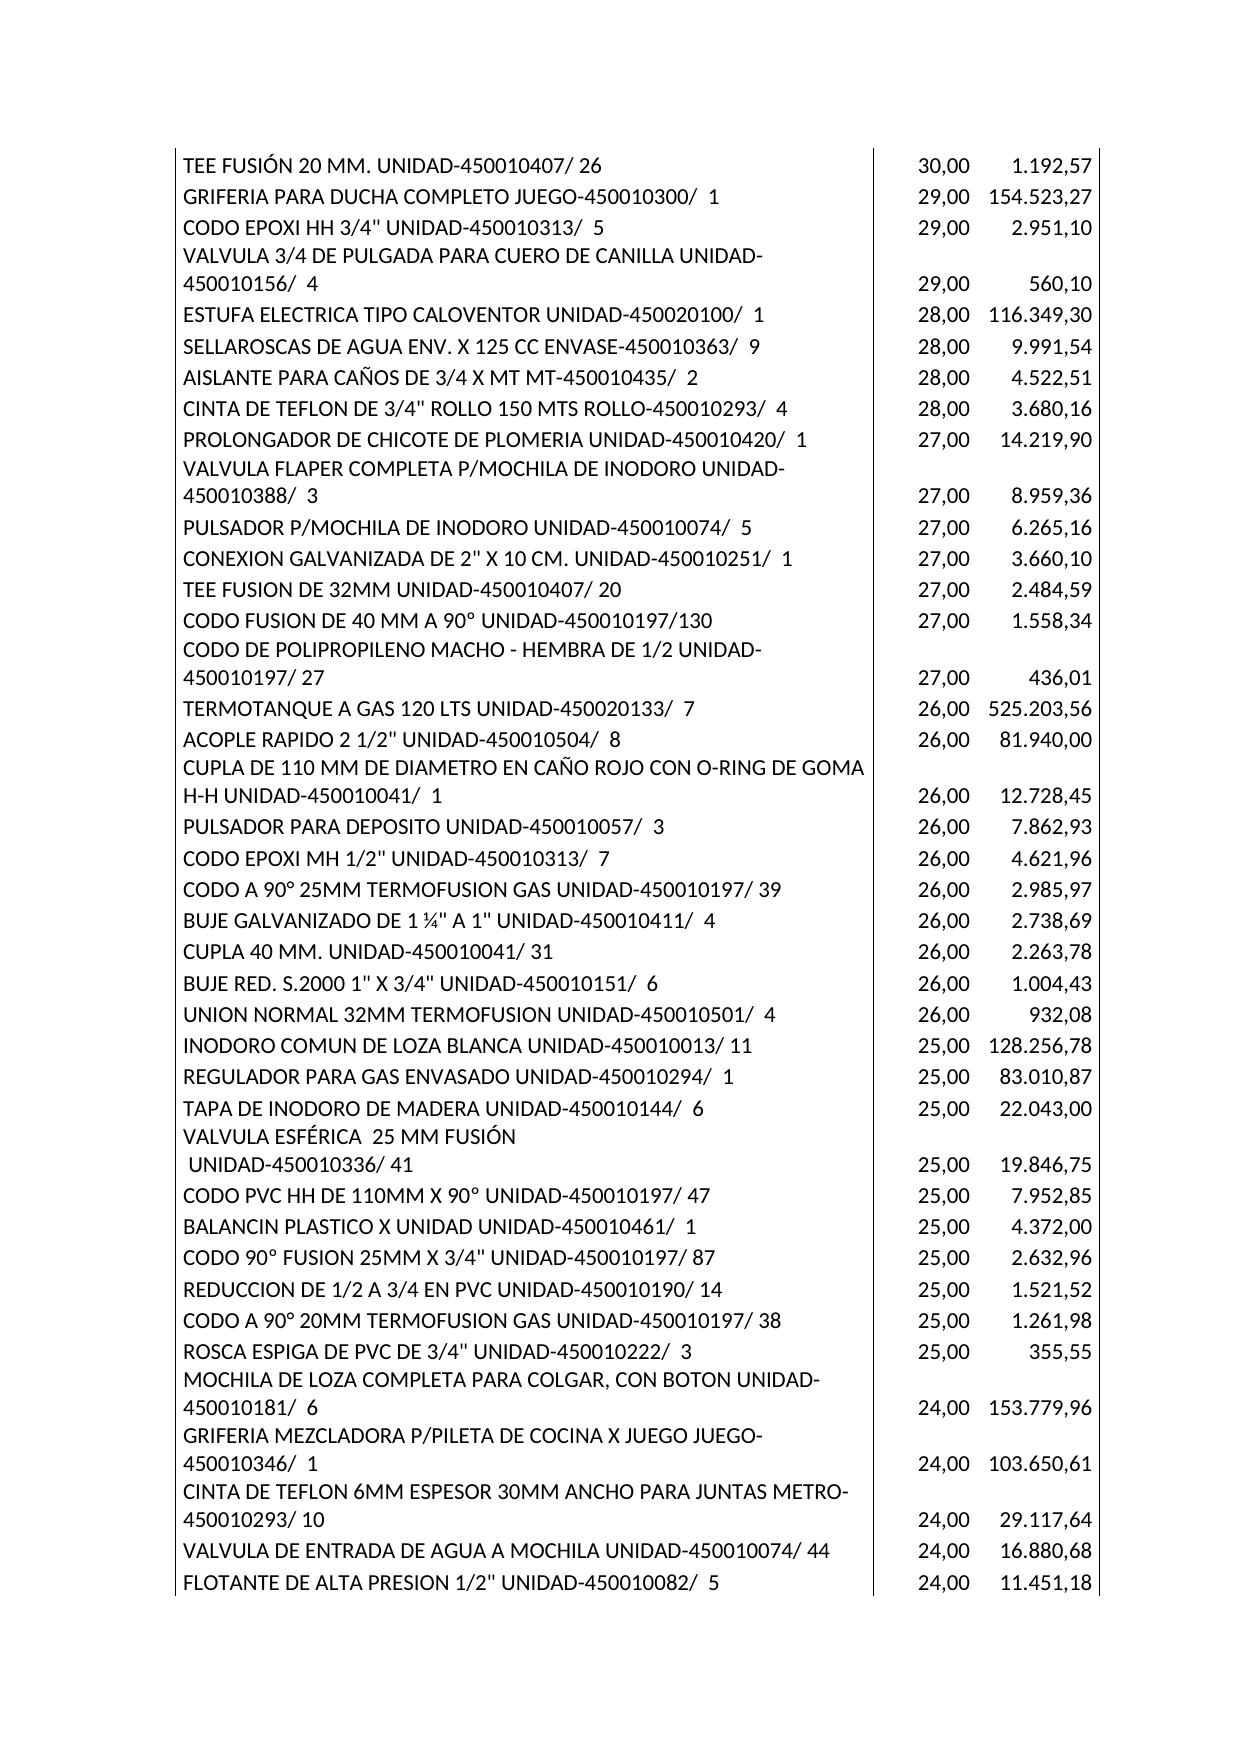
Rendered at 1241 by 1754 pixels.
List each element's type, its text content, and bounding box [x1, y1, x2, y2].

table_cell 27,00 [874, 454, 977, 510]
table_cell 28,00 [874, 360, 977, 391]
table_cell 2.951,10 [977, 210, 1099, 241]
table_cell 12.728,45 [977, 753, 1099, 809]
table_cell CODO PVC HH DE 110MM X 90º UNIDAD-450010197/ 47 [176, 1178, 873, 1209]
table_cell 560,10 [977, 241, 1099, 297]
table_cell 27,00 [874, 510, 977, 541]
table_cell 25,00 [874, 1178, 977, 1209]
table_cell 27,00 [874, 635, 977, 691]
table_cell 25,00 [874, 1272, 977, 1303]
table_cell 4.621,96 [977, 841, 1099, 872]
table_cell CODO EPOXI MH 1/2" UNIDAD-450010313/ 7 [176, 841, 873, 872]
table_cell 27,00 [874, 423, 977, 454]
table_cell FLOTANTE DE ALTA PRESION 1/2" UNIDAD-450010082/ 5 [176, 1565, 873, 1596]
table_cell 26,00 [874, 903, 977, 934]
table_cell 27,00 [874, 604, 977, 635]
table_cell 128.256,78 [977, 1028, 1099, 1059]
table_cell 19.846,75 [977, 1122, 1099, 1178]
table_cell CUPLA DE 110 MM DE DIAMETRO EN CAÑO ROJO CON O-RING DE GOMA H-H UNIDAD-450010041/ 1 [176, 753, 873, 809]
table_cell 2.632,96 [977, 1240, 1099, 1272]
table_cell 25,00 [874, 1091, 977, 1122]
table_cell 355,55 [977, 1334, 1099, 1365]
table_cell VALVULA DE ENTRADA DE AGUA A MOCHILA UNIDAD-450010074/ 44 [176, 1534, 873, 1565]
table_cell 26,00 [874, 691, 977, 722]
table_cell CUPLA 40 MM. UNIDAD-450010041/ 31 [176, 934, 873, 966]
table_cell 26,00 [874, 809, 977, 841]
table_cell 8.959,36 [977, 454, 1099, 510]
table_cell CODO DE POLIPROPILENO MACHO - HEMBRA DE 1/2 UNIDAD-450010197/ 27 [176, 635, 873, 691]
table_cell 25,00 [874, 1303, 977, 1334]
table_cell 24,00 [874, 1365, 977, 1421]
table_cell 2.484,59 [977, 572, 1099, 603]
table_cell 26,00 [874, 872, 977, 903]
table_cell 1.192,57 [977, 148, 1099, 179]
table_cell 29,00 [874, 210, 977, 241]
table_cell 932,08 [977, 997, 1099, 1028]
table_cell 25,00 [874, 1059, 977, 1091]
table_cell 154.523,27 [977, 179, 1099, 210]
table_cell 25,00 [874, 1334, 977, 1365]
table_cell 25,00 [874, 1209, 977, 1240]
table_cell REDUCCION DE 1/2 A 3/4 EN PVC UNIDAD-450010190/ 14 [176, 1272, 873, 1303]
table_cell 22.043,00 [977, 1091, 1099, 1122]
table_cell 24,00 [874, 1478, 977, 1533]
table_cell 29.117,64 [977, 1478, 1099, 1533]
table_cell 29,00 [874, 241, 977, 297]
table_cell 28,00 [874, 329, 977, 360]
table_cell VALVULA 3/4 DE PULGADA PARA CUERO DE CANILLA UNIDAD-450010156/ 4 [176, 241, 873, 297]
table_cell 103.650,61 [977, 1421, 1099, 1477]
table_cell 26,00 [874, 934, 977, 966]
table_cell 30,00 [874, 148, 977, 179]
table_cell 27,00 [874, 572, 977, 603]
table_cell ESTUFA ELECTRICA TIPO CALOVENTOR UNIDAD-450020100/ 1 [176, 298, 873, 329]
table_cell BUJE RED. S.2000 1" X 3/4" UNIDAD-450010151/ 6 [176, 966, 873, 997]
table_cell 7.862,93 [977, 809, 1099, 841]
table_cell 9.991,54 [977, 329, 1099, 360]
table_cell CODO FUSION DE 40 MM A 90º UNIDAD-450010197/130 [176, 604, 873, 635]
table_cell 28,00 [874, 391, 977, 422]
table_cell 83.010,87 [977, 1059, 1099, 1091]
table_cell TEE FUSION DE 32MM UNIDAD-450010407/ 20 [176, 572, 873, 603]
table_cell UNION NORMAL 32MM TERMOFUSION UNIDAD-450010501/ 4 [176, 997, 873, 1028]
table_cell TEE FUSIÓN 20 MM. UNIDAD-450010407/ 26 [176, 148, 873, 179]
table_cell 1.261,98 [977, 1303, 1099, 1334]
table_cell 11.451,18 [977, 1565, 1099, 1596]
table_cell PULSADOR PARA DEPOSITO UNIDAD-450010057/ 3 [176, 809, 873, 841]
table_cell 26,00 [874, 841, 977, 872]
table_cell CODO EPOXI HH 3/4" UNIDAD-450010313/ 5 [176, 210, 873, 241]
table_cell CINTA DE TEFLON DE 3/4" ROLLO 150 MTS ROLLO-450010293/ 4 [176, 391, 873, 422]
table_cell 116.349,30 [977, 298, 1099, 329]
table_cell ACOPLE RAPIDO 2 1/2" UNIDAD-450010504/ 8 [176, 722, 873, 753]
table_cell 29,00 [874, 179, 977, 210]
table_cell 4.372,00 [977, 1209, 1099, 1240]
table_cell CONEXION GALVANIZADA DE 2" X 10 CM. UNIDAD-450010251/ 1 [176, 541, 873, 572]
table_cell SELLAROSCAS DE AGUA ENV. X 125 CC ENVASE-450010363/ 9 [176, 329, 873, 360]
table_cell 14.219,90 [977, 423, 1099, 454]
table_cell AISLANTE PARA CAÑOS DE 3/4 X MT MT-450010435/ 2 [176, 360, 873, 391]
table_cell INODORO COMUN DE LOZA BLANCA UNIDAD-450010013/ 11 [176, 1028, 873, 1059]
table_cell 6.265,16 [977, 510, 1099, 541]
table_cell 525.203,56 [977, 691, 1099, 722]
table_cell TAPA DE INODORO DE MADERA UNIDAD-450010144/ 6 [176, 1091, 873, 1122]
table_cell 28,00 [874, 298, 977, 329]
table_cell PULSADOR P/MOCHILA DE INODORO UNIDAD-450010074/ 5 [176, 510, 873, 541]
table_cell 2.738,69 [977, 903, 1099, 934]
table_cell 3.680,16 [977, 391, 1099, 422]
table_cell 2.263,78 [977, 934, 1099, 966]
table_cell TERMOTANQUE A GAS 120 LTS UNIDAD-450020133/ 7 [176, 691, 873, 722]
table_cell CINTA DE TEFLON 6MM ESPESOR 30MM ANCHO PARA JUNTAS METRO-450010293/ 10 [176, 1478, 873, 1533]
table_cell 153.779,96 [977, 1365, 1099, 1421]
table_cell VALVULA ESFÉRICA 25 MM FUSIÓN UNIDAD-450010336/ 41 [176, 1122, 873, 1178]
table_cell 25,00 [874, 1028, 977, 1059]
table_cell 26,00 [874, 753, 977, 809]
table_cell 4.522,51 [977, 360, 1099, 391]
table_cell 24,00 [874, 1534, 977, 1565]
table_cell 3.660,10 [977, 541, 1099, 572]
table_cell VALVULA FLAPER COMPLETA P/MOCHILA DE INODORO UNIDAD-450010388/ 3 [176, 454, 873, 510]
table_cell MOCHILA DE LOZA COMPLETA PARA COLGAR, CON BOTON UNIDAD-450010181/ 6 [176, 1365, 873, 1421]
table_cell ROSCA ESPIGA DE PVC DE 3/4" UNIDAD-450010222/ 3 [176, 1334, 873, 1365]
table_cell BALANCIN PLASTICO X UNIDAD UNIDAD-450010461/ 1 [176, 1209, 873, 1240]
table_cell 24,00 [874, 1565, 977, 1596]
table_cell 26,00 [874, 722, 977, 753]
table_cell GRIFERIA MEZCLADORA P/PILETA DE COCINA X JUEGO JUEGO-450010346/ 1 [176, 1421, 873, 1477]
table_cell 436,01 [977, 635, 1099, 691]
table_cell PROLONGADOR DE CHICOTE DE PLOMERIA UNIDAD-450010420/ 1 [176, 423, 873, 454]
table_cell 2.985,97 [977, 872, 1099, 903]
table_cell 24,00 [874, 1421, 977, 1477]
table_cell CODO A 90° 25MM TERMOFUSION GAS UNIDAD-450010197/ 39 [176, 872, 873, 903]
table_cell 1.004,43 [977, 966, 1099, 997]
table_cell 7.952,85 [977, 1178, 1099, 1209]
table_cell GRIFERIA PARA DUCHA COMPLETO JUEGO-450010300/ 1 [176, 179, 873, 210]
table_cell 1.521,52 [977, 1272, 1099, 1303]
table_cell 81.940,00 [977, 722, 1099, 753]
table_cell CODO 90º FUSION 25MM X 3/4" UNIDAD-450010197/ 87 [176, 1240, 873, 1272]
table_cell BUJE GALVANIZADO DE 1 ¼" A 1" UNIDAD-450010411/ 4 [176, 903, 873, 934]
table_cell CODO A 90° 20MM TERMOFUSION GAS UNIDAD-450010197/ 38 [176, 1303, 873, 1334]
table_cell 25,00 [874, 1122, 977, 1178]
table_cell 26,00 [874, 997, 977, 1028]
table_cell 16.880,68 [977, 1534, 1099, 1565]
table_cell 27,00 [874, 541, 977, 572]
table_cell 25,00 [874, 1240, 977, 1272]
table_cell 1.558,34 [977, 604, 1099, 635]
table_cell REGULADOR PARA GAS ENVASADO UNIDAD-450010294/ 1 [176, 1059, 873, 1091]
table_cell 26,00 [874, 966, 977, 997]
